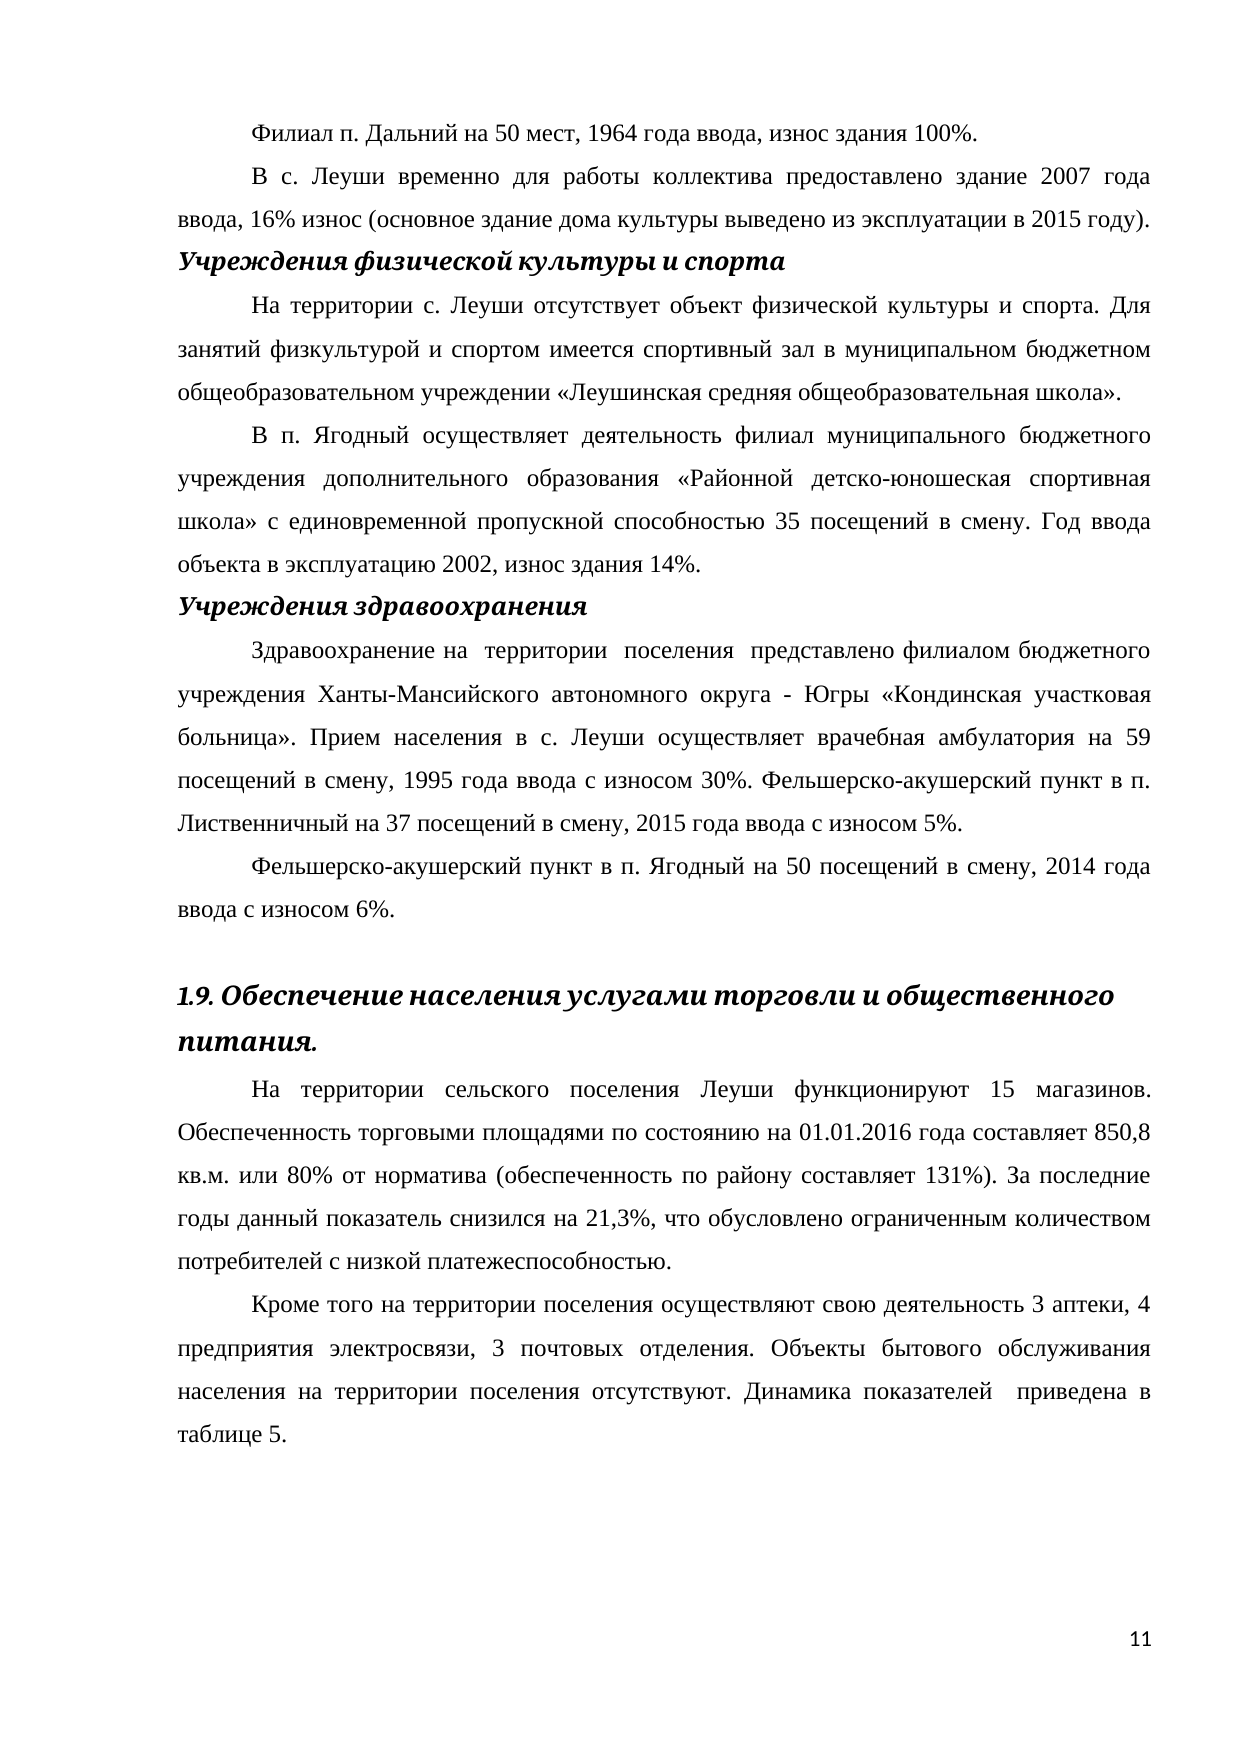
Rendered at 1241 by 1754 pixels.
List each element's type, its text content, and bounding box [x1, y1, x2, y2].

subtitle 1.9. Обеспечение населения услугами торговли и общественного питания. [177, 981, 1152, 1058]
text Филиал п. Дальний на 50 мест, 1964 года ввода, износ здания 100%. [177, 118, 1152, 147]
subtitle Учреждения физической культуры и спорта [177, 247, 1152, 276]
text На территории с. Леуши отсутствует объект физической культуры и спорта. Для занятий физкультурой и спортом имеется спортивный зал в муниципальном бюджетном общеобразовательном учреждении «Леушинская средняя общеобразовательная школа». [177, 291, 1152, 406]
text В п. Ягодный осуществляет деятельность филиал муниципального бюджетного учреждения дополнительного образования «Районной детско-юношеская спортивная школа» с единовременной пропускной способностью 35 посещений в смену. Год ввода объекта в эксплуатацию 2002, износ здания 14%. [177, 420, 1152, 578]
subtitle Учреждения здравоохранения [177, 592, 1152, 621]
text В с. Леуши временно для работы коллектива предоставлено здание 2007 года ввода, 16% износ (основное здание дома культуры выведено из эксплуатации в 2015 году). [177, 161, 1152, 233]
text Кроме того на территории поселения осуществляют свою деятельность 3 аптеки, 4 предприятия электросвязи, 3 почтовых отделения. Объекты бытового обслуживания населения на территории поселения отсутствуют. Динамика показателей приведена в таблице 5. [177, 1289, 1152, 1448]
text Здравоохранение на территории поселения представлено филиалом бюджетного учреждения Ханты-Мансийского автономного округа - Югры «Кондинская участковая больница». Прием населения в с. Леуши осуществляет врачебная амбулатория на 59 посещений в смену, 1995 года ввода с износом 30%. Фельшерско-акушерский пункт в п. Лиственничный на 37 посещений в смену, 2015 года ввода с износом 5%. [177, 636, 1152, 837]
text Фельшерско-акушерский пункт в п. Ягодный на 50 посещений в смену, 2014 года ввода с износом 6%. [177, 851, 1152, 923]
text На территории сельского поселения Леуши функционируют 15 магазинов. Обеспеченность торговыми площадями по состоянию на 01.01.2016 года составляет 850,8 кв.м. или 80% от норматива (обеспеченность по району составляет 131%). За последние годы данный показатель снизился на 21,3%, что обусловлено ограниченным количеством потребителей с низкой платежеспособностью. [177, 1074, 1152, 1275]
